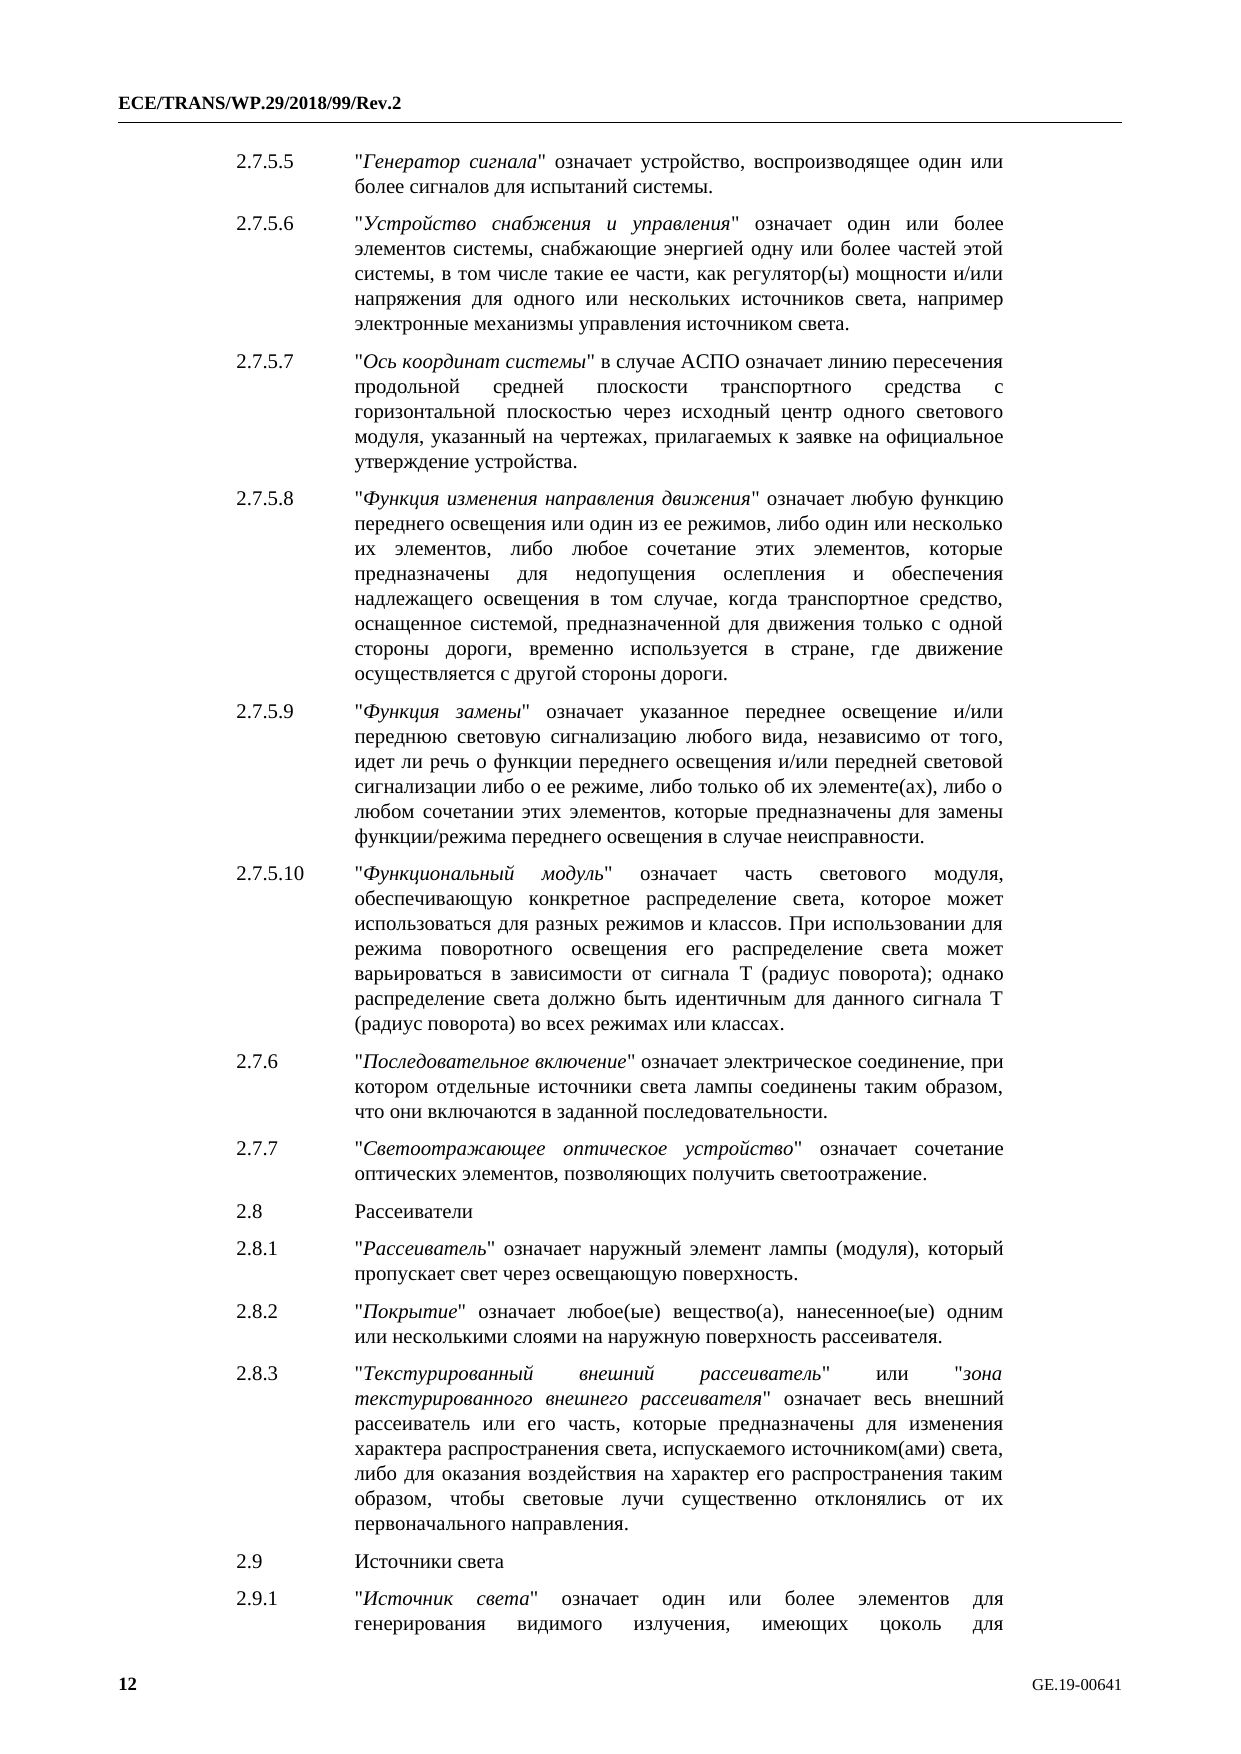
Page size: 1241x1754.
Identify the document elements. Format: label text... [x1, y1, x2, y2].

text 2.7.5.5 "Генератор сигнала" означает устройство, воспроизводящее один или более сигналов для испытаний системы. [236, 148, 1004, 198]
text 2.8.3 "Текстурированный внешний рассеиватель" или "зона текстурированного внешнего рассеивателя" означает весь внешний рассеиватель или его часть, которые предназначены для изменения характера распространения света, испускаемого источником(ами) света, либо для оказания воздействия на характер его распространения таким образом, чтобы световые лучи существенно отклонялись от их первоначального направления. [236, 1360, 1004, 1535]
text 2.7.6 "Последовательное включение" означает электрическое соединение, при котором отдельные источники света лампы соединены таким образом, что они включаются в заданной последовательности. [236, 1048, 1004, 1123]
text 2.8.1 "Рассеиватель" означает наружный элемент лампы (модуля), который пропускает свет через освещающую поверхность. [236, 1235, 1004, 1285]
text 2.7.5.10 "Функциональный модуль" означает часть светового модуля, обеспечивающую конкретное распределение света, которое может использоваться для разных режимов и классов. При использовании для режима поворотного освещения его распределение света может варьироваться в зависимости от сигнала T (радиус поворота); однако распределение света должно быть идентичным для данного сигнала Т (радиус поворота) во всех режимах или классах. [236, 860, 1004, 1035]
text 2.7.5.6 "Устройство снабжения и управления" означает один или более элементов системы, снабжающие энергией одну или более частей этой системы, в том числе такие ее части, как регулятор(ы) мощности и/или напряжения для одного или нескольких источников света, например электронные механизмы управления источником света. [236, 210, 1004, 335]
text 2.7.5.8 "Функция изменения направления движения" означает любую функцию переднего освещения или один из ее режимов, либо один или несколько их элементов, либо любое сочетание этих элементов, которые предназначены для недопущения ослепления и обеспечения надлежащего освещения в том случае, когда транспортное средство, оснащенное системой, предназначенной для движения только с одной стороны дороги, временно используется в стране, где движение осуществляется с другой стороны дороги. [236, 485, 1004, 685]
text 2.7.5.7 "Ось координат системы" в случае АСПО означает линию пересечения продольной средней плоскости транспортного средства с горизонтальной плоскостью через исходный центр одного светового модуля, указанный на чертежах, прилагаемых к заявке на официальное утверждение устройства. [236, 348, 1004, 473]
text 2.8 Рассеиватели [236, 1198, 1004, 1223]
text 2.8.2 "Покрытие" означает любое(ые) вещество(а), нанесенное(ые) одним или несколькими слоями на наружную поверхность рассеивателя. [236, 1298, 1004, 1348]
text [236, 1585, 1004, 1635]
text 2.7.7 "Светоотражающее оптическое устройство" означает сочетание оптических элементов, позволяющих получить светоотражение. [236, 1135, 1004, 1185]
text 2.9 Источники света [236, 1548, 1004, 1573]
text 2.7.5.9 "Функция замены" означает указанное переднее освещение и/или переднюю световую сигнализацию любого вида, независимо от того, идет ли речь о функции переднего освещения и/или передней световой сигнализации либо о ее режиме, либо только об их элементе(ах), либо о любом сочетании этих элементов, которые предназначены для замены функции/режима переднего освещения в случае неисправности. [236, 698, 1004, 848]
